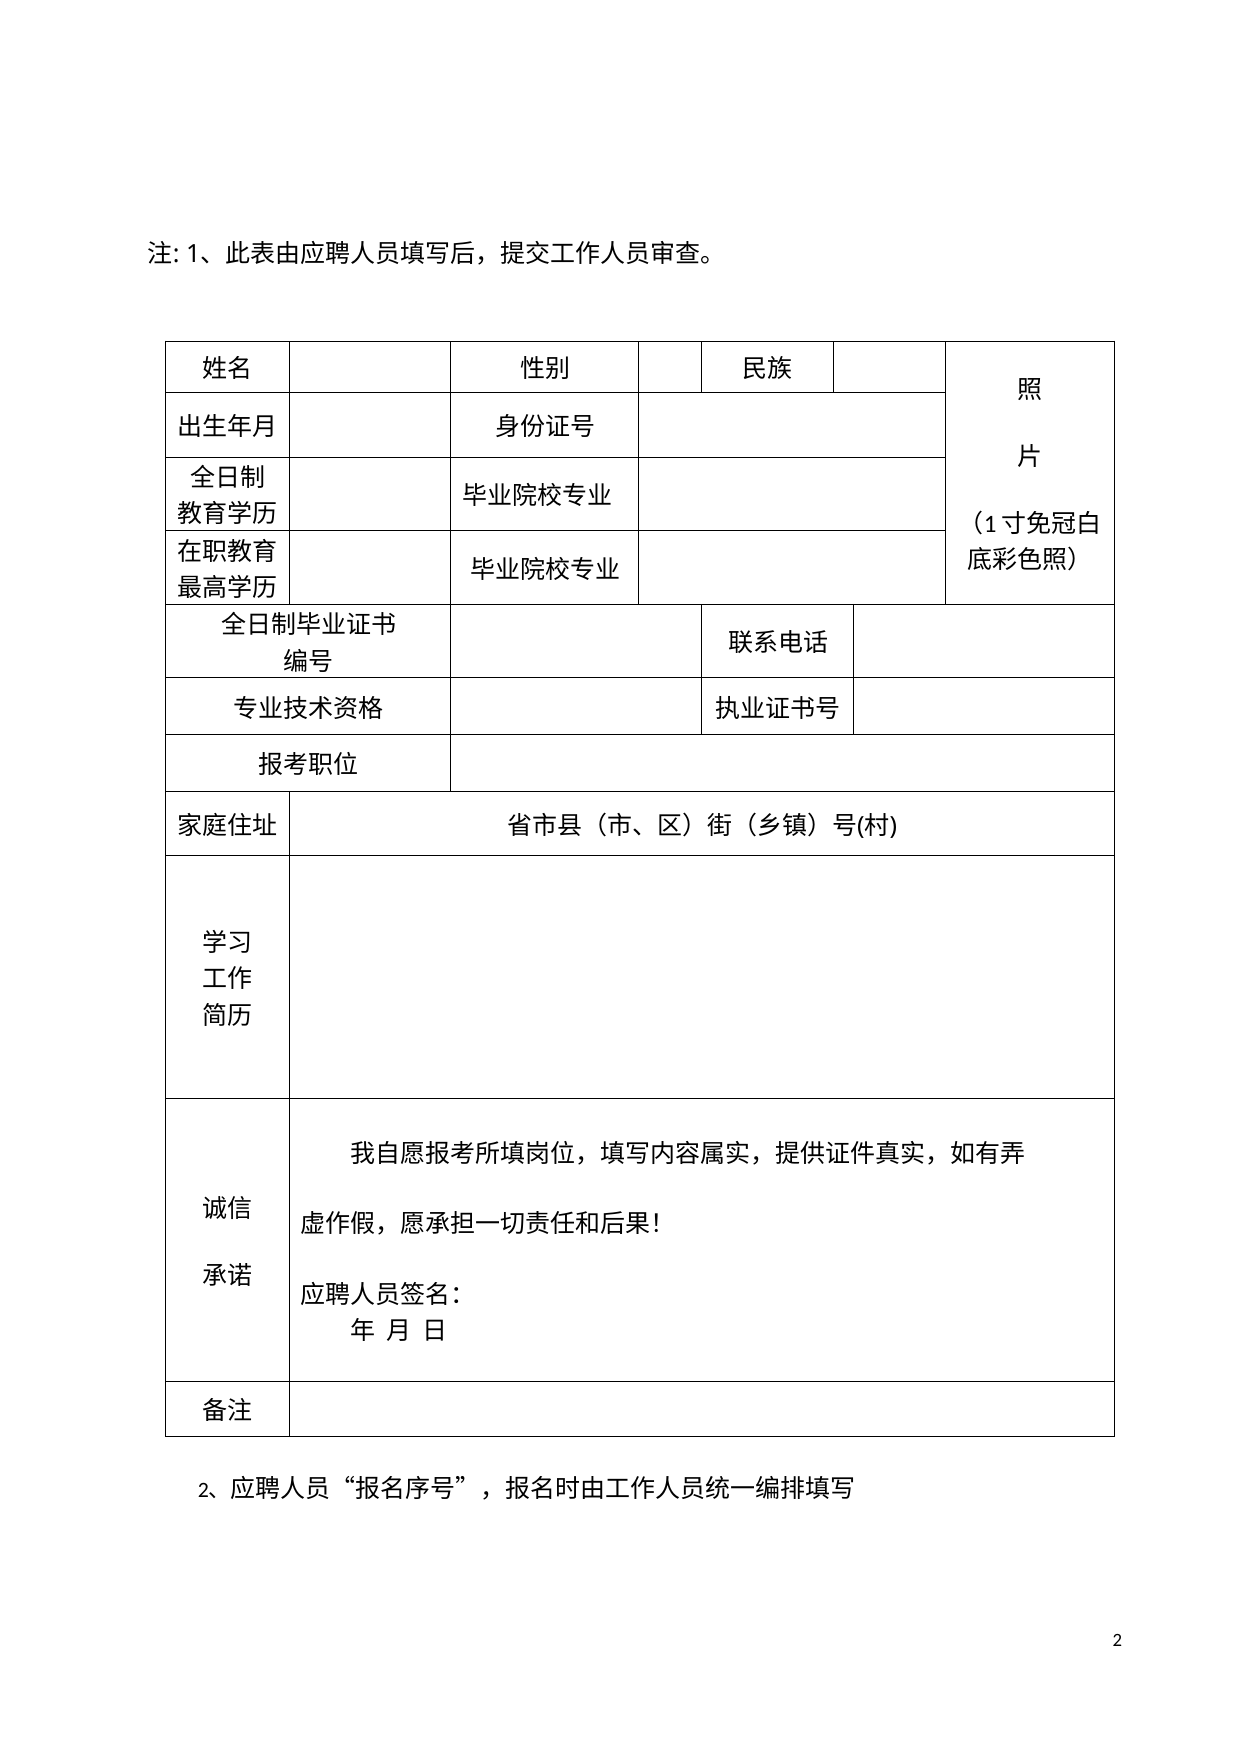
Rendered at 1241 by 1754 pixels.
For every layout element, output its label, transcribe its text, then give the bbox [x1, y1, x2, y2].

table_cell [290, 1382, 1114, 1436]
table_cell 我自愿报考所填岗位，填写内容属实，提供证件真实，如有弄 虚作假，愿承担一切责任和后果！ 应聘人员签名： 年 月 日 [290, 1099, 1114, 1381]
table_cell [639, 393, 945, 457]
table_cell [290, 393, 450, 457]
table_cell 报考职位 [166, 735, 450, 791]
table_cell 家庭住址 [166, 792, 289, 855]
table_cell [639, 531, 945, 604]
table_cell [854, 605, 1114, 677]
table_header [834, 342, 945, 392]
table_cell [290, 856, 1114, 1098]
table_cell [639, 458, 945, 530]
table_cell 出生年月 [166, 393, 289, 457]
table_cell 省市县（市、区）街（乡镇）号(村) [290, 792, 1114, 855]
table_cell 全日制毕业证书 编号 [166, 605, 450, 677]
table_header 姓名 [166, 342, 289, 392]
table_cell 全日制 教育学历 [166, 458, 289, 530]
table_cell [290, 531, 450, 604]
table_header 民族 [702, 342, 833, 392]
table_cell [854, 678, 1114, 734]
table_cell 联系电话 [702, 605, 853, 677]
table_header 性别 [451, 342, 638, 392]
text 注: 1、此表由应聘人员填写后，提交工作人员审查。 [148, 219, 1122, 284]
table_cell 毕业院校专业 [451, 531, 638, 604]
table_cell [451, 735, 1114, 791]
table_cell 诚信 承诺 [166, 1099, 289, 1381]
table_header 照 片 （1寸免冠白底彩色照） [946, 342, 1114, 604]
table_header [639, 342, 701, 392]
table_cell [451, 605, 701, 677]
table_cell [451, 678, 701, 734]
table_header [290, 342, 450, 392]
table_cell 执业证书号 [702, 678, 853, 734]
table_cell 备注 [166, 1382, 289, 1436]
table_cell 在职教育最高学历 [166, 531, 289, 604]
table_cell 身份证号 [451, 393, 638, 457]
table_cell 专业技术资格 [166, 678, 450, 734]
table_cell 毕业院校专业 [451, 458, 638, 530]
list 应聘人员“报名序号”，报名时由工作人员统一编排填写 [148, 284, 1122, 1519]
table_cell 学习 工作 简历 [166, 856, 289, 1098]
table_cell [290, 458, 450, 530]
